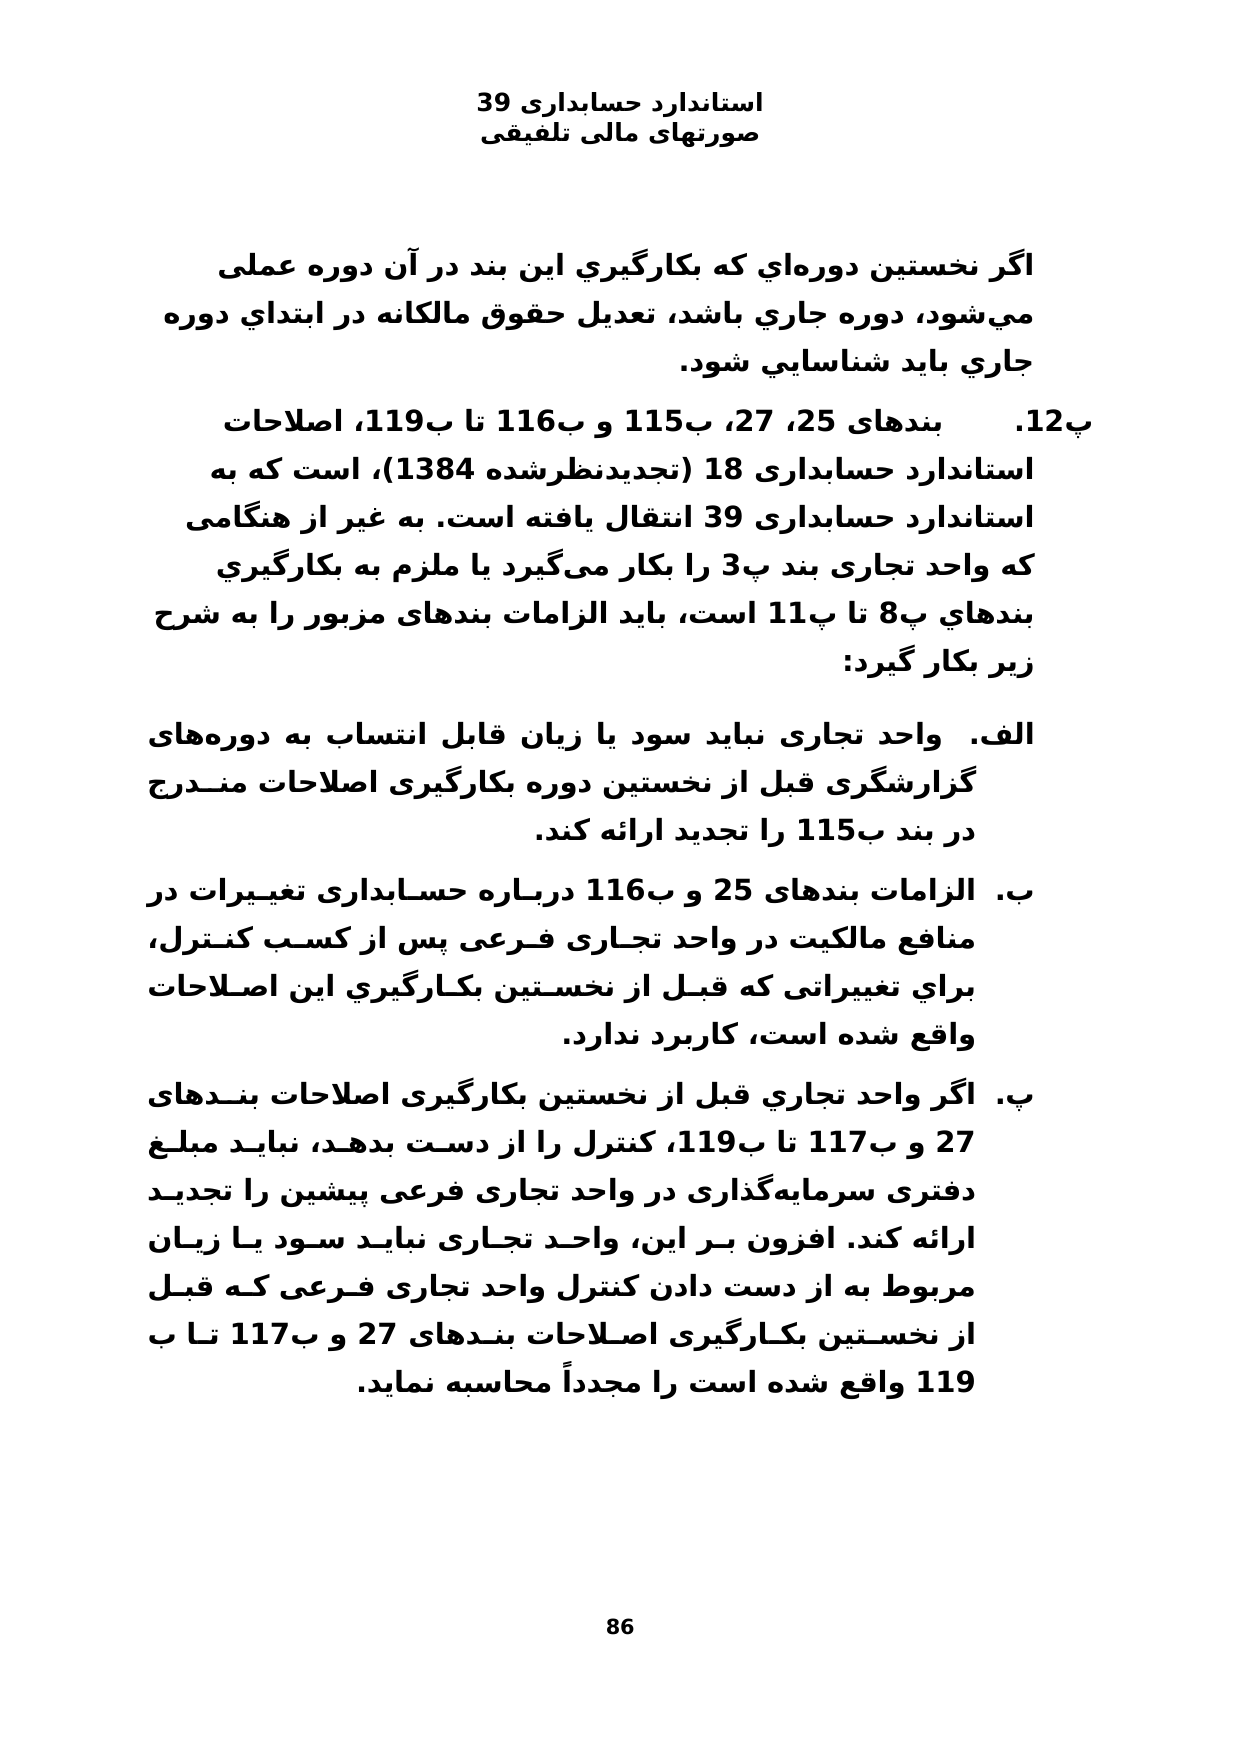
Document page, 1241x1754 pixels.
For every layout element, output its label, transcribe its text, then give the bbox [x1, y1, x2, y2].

text الف. واحد تجاری نبايد سود یا زیان قابل انتساب به دوره‌های گزارشگری قبل از نخستين دوره بکارگیری اصلاحات مندرج در بند ب115 را تجدید ارائه کند. [147, 706, 1035, 849]
text اگر نخستین دوره‌اي كه بكارگيري اين بند در آن دوره عملی مي‌شود، دوره جاري باشد، تعديل حقوق مالكانه در ابتداي دوره جاري باید شناسايي شود. [147, 237, 1034, 381]
text پ12. بندهای 25، 27، ب115 و ب116 تا ب119، اصلاحات استاندارد حسابداری 18 (تجدیدنظرشده 1384)، است که به استاندارد حسابداری 39 انتقال یافته است. به غیر از هنگامی که واحد تجاری بند پ3 را بکار می‌گیرد يا ملزم به بكارگيري بندهاي پ8 تا پ11 است، باید الزامات بندهای مزبور را به شرح زیر بکار گیرد: [147, 393, 1093, 681]
text ب. الزامات بندهای 25 و ب116 درباره حسابداری تغییرات در منافع مالکیت در واحد تجاری فرعی پس از کسب کنترل، براي تغییراتی که قبل از نخستین بكارگيري این اصلاحات واقع شده است، کاربرد ندارد. [147, 862, 1035, 1054]
text پ. اگر واحد تجاري قبل از نخستین بکارگیری اصلاحات بندهای 27 و ب117 تا ب119، کنترل را از دست بدهد، نباید مبلغ دفتری سرمایه‌گذاری در واحد تجاری فرعی پیشین را تجدید ارائه کند. افزون بر این، واحد تجاری نباید سود یا زیان مربوط به از دست دادن کنترل واحد تجاری فرعی که قبل از نخستین بکارگیری اصلاحات بندهای 27 و ب117 تا ب119 واقع شده است را مجدداً محاسبه نماید. [147, 1066, 1035, 1402]
